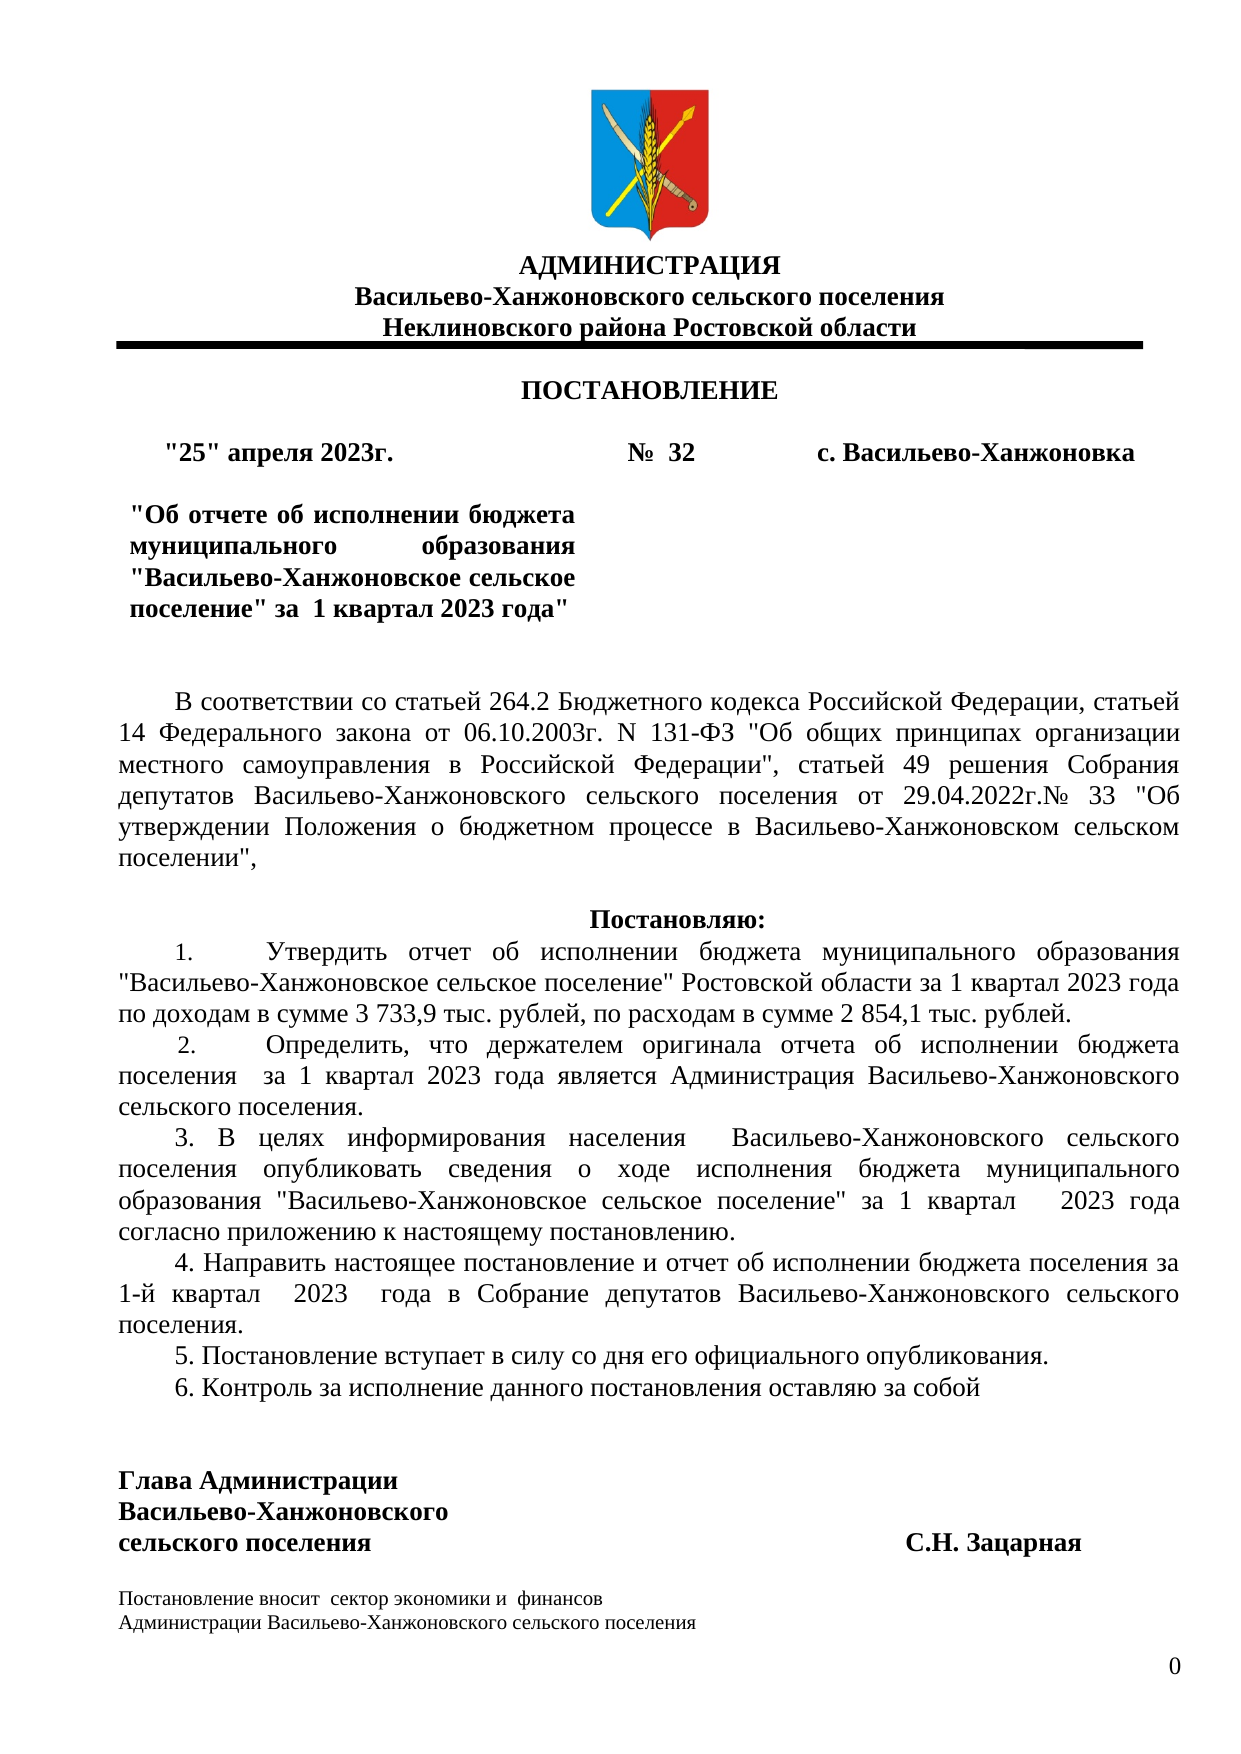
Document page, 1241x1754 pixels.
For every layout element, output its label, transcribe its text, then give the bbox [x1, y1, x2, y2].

text 5. Постановление вступает в силу со дня его официального опубликования. [118, 1339, 1181, 1371]
list Утвердить отчет об исполнении бюджета муниципального образования "Васильево-Ханжоновское сельское поселение" Ростовской области за 1 квартал 2023 года по доходам в сумме 3 733,9 тыс. рублей, по расходам в сумме 2 854,1 тыс. рублей. [118, 934, 1181, 1028]
text 6. Контроль за исполнение данного постановления оставляю за собой [118, 1371, 1181, 1402]
text ПОСТАНОВЛЕНИЕ [118, 374, 1181, 405]
text Постановляю: [118, 903, 1181, 934]
text "25" апреля 2023г. № 32 с. Васильево-Ханжоновка [118, 436, 1181, 467]
list Определить, что держателем оригинала отчета об исполнении бюджета поселения за 1 квартал 2023 года является Администрация Васильево-Ханжоновского сельского поселения. [118, 1028, 1181, 1121]
text Постановление вносит сектор экономики и финансов [118, 1586, 1181, 1610]
text 4. Направить настоящее постановление и отчет об исполнении бюджета поселения за 1-й квартал 2023 года в Собрание депутатов Васильево-Ханжоновского сельского поселения. [118, 1246, 1181, 1339]
text Васильево-Ханжоновского сельского поселения [118, 280, 1181, 311]
text 3. В целях информирования населения Васильево-Ханжоновского сельского поселения опубликовать сведения о ходе исполнения бюджета муниципального образования "Васильево-Ханжоновское сельское поселение" за 1 квартал 2023 года согласно приложению к настоящему постановлению. [118, 1121, 1181, 1246]
text Васильево-Ханжоновского [118, 1495, 1181, 1526]
text В соответствии со статьей 264.2 Бюджетного кодекса Российской Федерации, статьей 14 Федерального закона от 06.10.2003г. N 131-ФЗ "Об общих принципах организации местного самоуправления в Российской Федерации", статьей 49 решения Собрания депутатов Васильево-Ханжоновского сельского поселения от 29.04.2022г.№ 33 "Об утверждении Положения о бюджетном процессе в Васильево-Ханжоновском сельском поселении", [118, 685, 1181, 872]
text сельского поселения С.Н. Зацарная [118, 1526, 1181, 1557]
table_header "Об отчете об исполнении бюджета муниципального образования "Васильево-Ханжоновское сельское поселение" за 1 квартал 2023 года" [118, 498, 587, 623]
text Глава Администрации [118, 1464, 1181, 1495]
text Неклиновского района Ростовской области [118, 311, 1181, 343]
picture [586, 88, 723, 245]
text Администрации Васильево-Ханжоновского сельского поселения [118, 1610, 1181, 1634]
text АДМИНИСТРАЦИЯ [118, 249, 1181, 280]
